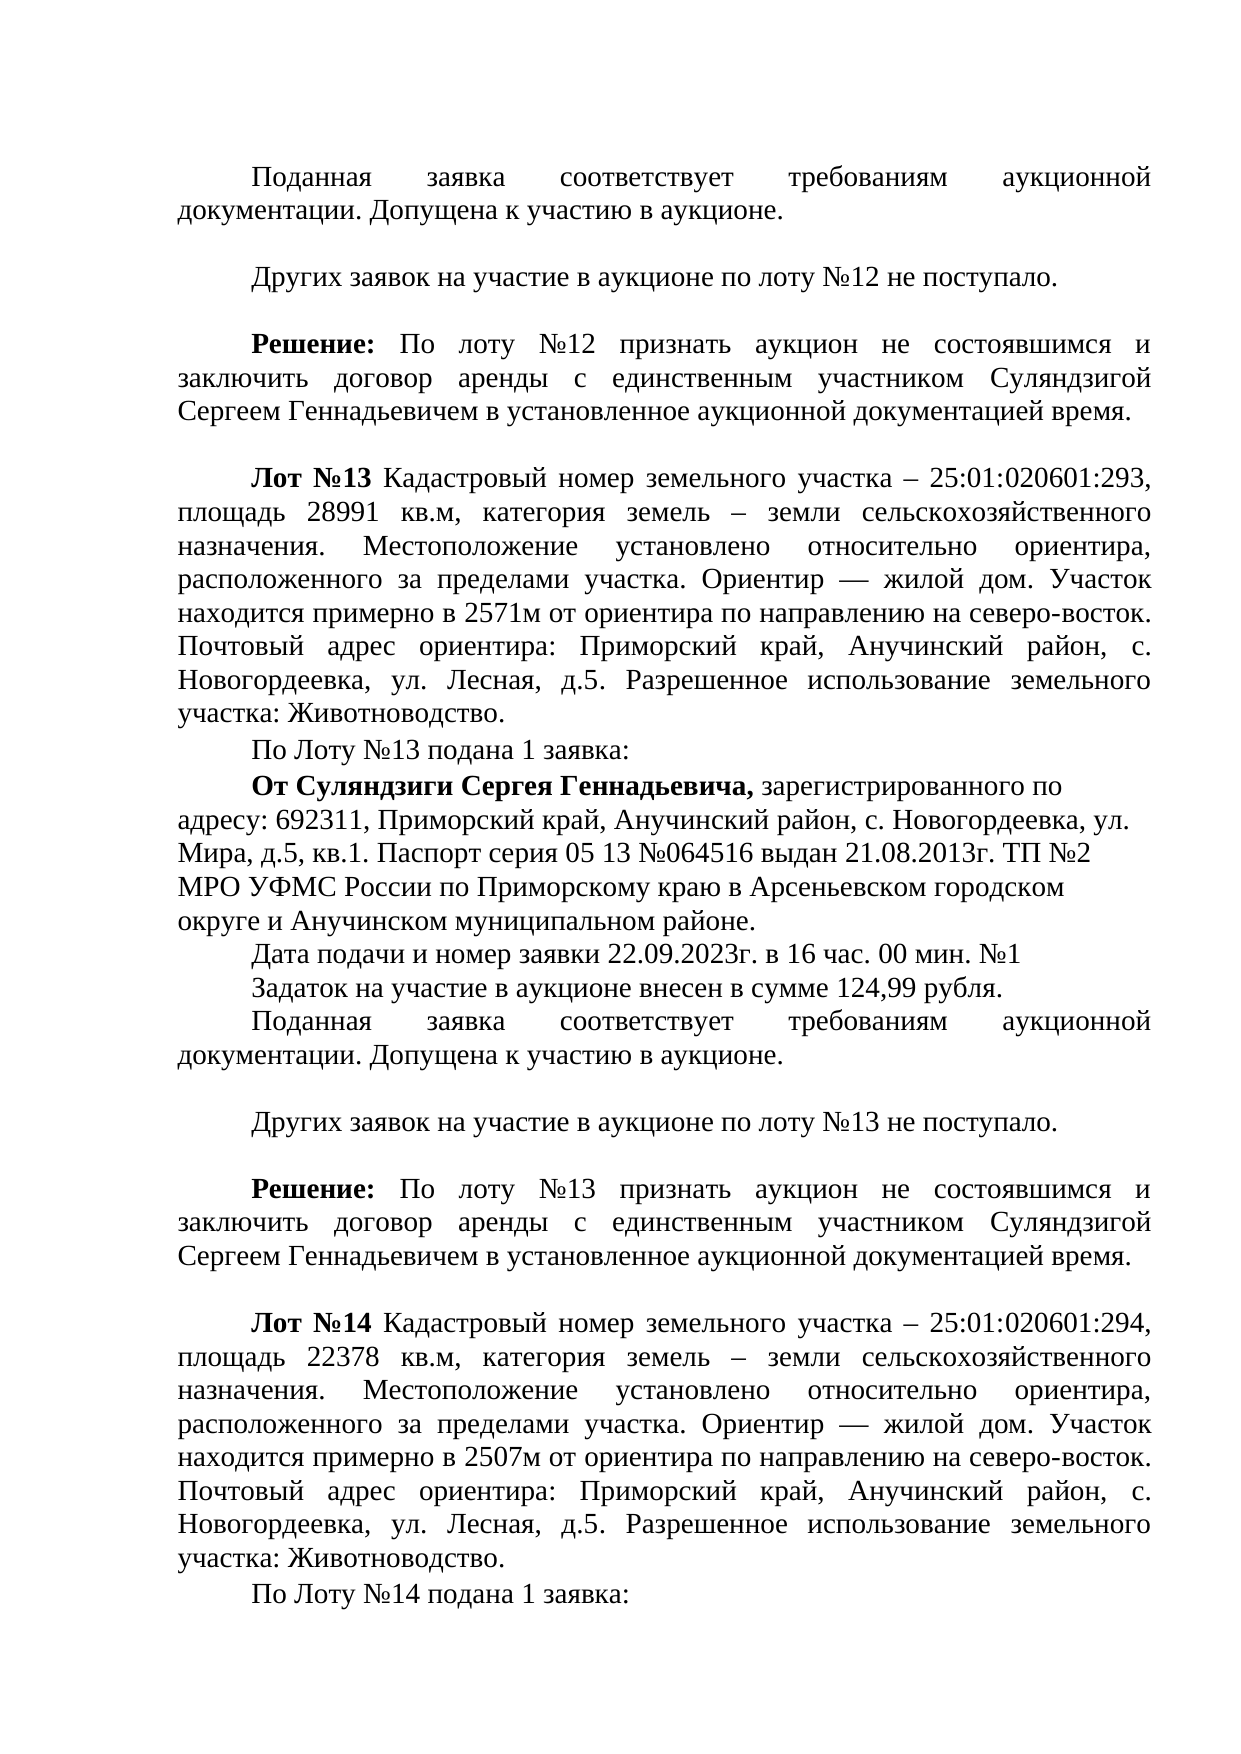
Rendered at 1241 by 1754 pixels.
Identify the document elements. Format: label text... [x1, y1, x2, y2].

text Дата подачи и номер заявки 22.09.2023г. в 16 час. 00 мин. №1 [177, 936, 1152, 970]
text Решение: По лоту №12 признать аукцион не состоявшимся и заключить договор аренды с единственным участником Суляндзигой Сергеем Геннадьевичем в установленное аукционной документацией время. [177, 326, 1152, 427]
text От Суляндзиги Сергея Геннадьевича, зарегистрированного по адресу: 692311, Приморский край, Анучинский район, с. Новогордеевка, ул. Мира, д.5, кв.1. Паспорт серия 05 13 №064516 выдан 21.08.2013г. ТП №2 МРО УФМС России по Приморскому краю в Арсеньевском городском округе и Анучинском муниципальном районе. [177, 768, 1152, 936]
text По Лоту №13 подана 1 заявка: [177, 732, 1152, 766]
text Других заявок на участие в аукционе по лоту №12 не поступало. [177, 259, 1152, 293]
text Решение: По лоту №13 признать аукцион не состоявшимся и заключить договор аренды с единственным участником Суляндзигой Сергеем Геннадьевичем в установленное аукционной документацией время. [177, 1171, 1152, 1272]
text Лот №13 Кадастровый номер земельного участка – 25:01:020601:293, площадь 28991 кв.м, категория земель – земли сельскохозяйственного назначения. Местоположение установлено относительно ориентира, расположенного за пределами участка. Ориентир — жилой дом. Участок находится примерно в 2571м от ориентира по направлению на северо-восток. Почтовый адрес ориентира: Приморский край, Анучинский район, с. Новогордеевка, ул. Лесная, д.5. Разрешенное использование земельного участка: Животноводство. [177, 461, 1152, 729]
text Поданная заявка соответствует требованиям аукционной документации. Допущена к участию в аукционе. [177, 1003, 1152, 1070]
text По Лоту №14 подана 1 заявка: [177, 1577, 1152, 1610]
text Поданная заявка соответствует требованиям аукционной документации. Допущена к участию в аукционе. [177, 159, 1152, 226]
text Задаток на участие в аукционе внесен в сумме 124,99 рубля. [177, 970, 1152, 1003]
text Других заявок на участие в аукционе по лоту №13 не поступало. [177, 1104, 1152, 1137]
text Лот №14 Кадастровый номер земельного участка – 25:01:020601:294, площадь 22378 кв.м, категория земель – земли сельскохозяйственного назначения. Местоположение установлено относительно ориентира, расположенного за пределами участка. Ориентир — жилой дом. Участок находится примерно в 2507м от ориентира по направлению на северо-восток. Почтовый адрес ориентира: Приморский край, Анучинский район, с. Новогордеевка, ул. Лесная, д.5. Разрешенное использование земельного участка: Животноводство. [177, 1305, 1152, 1573]
